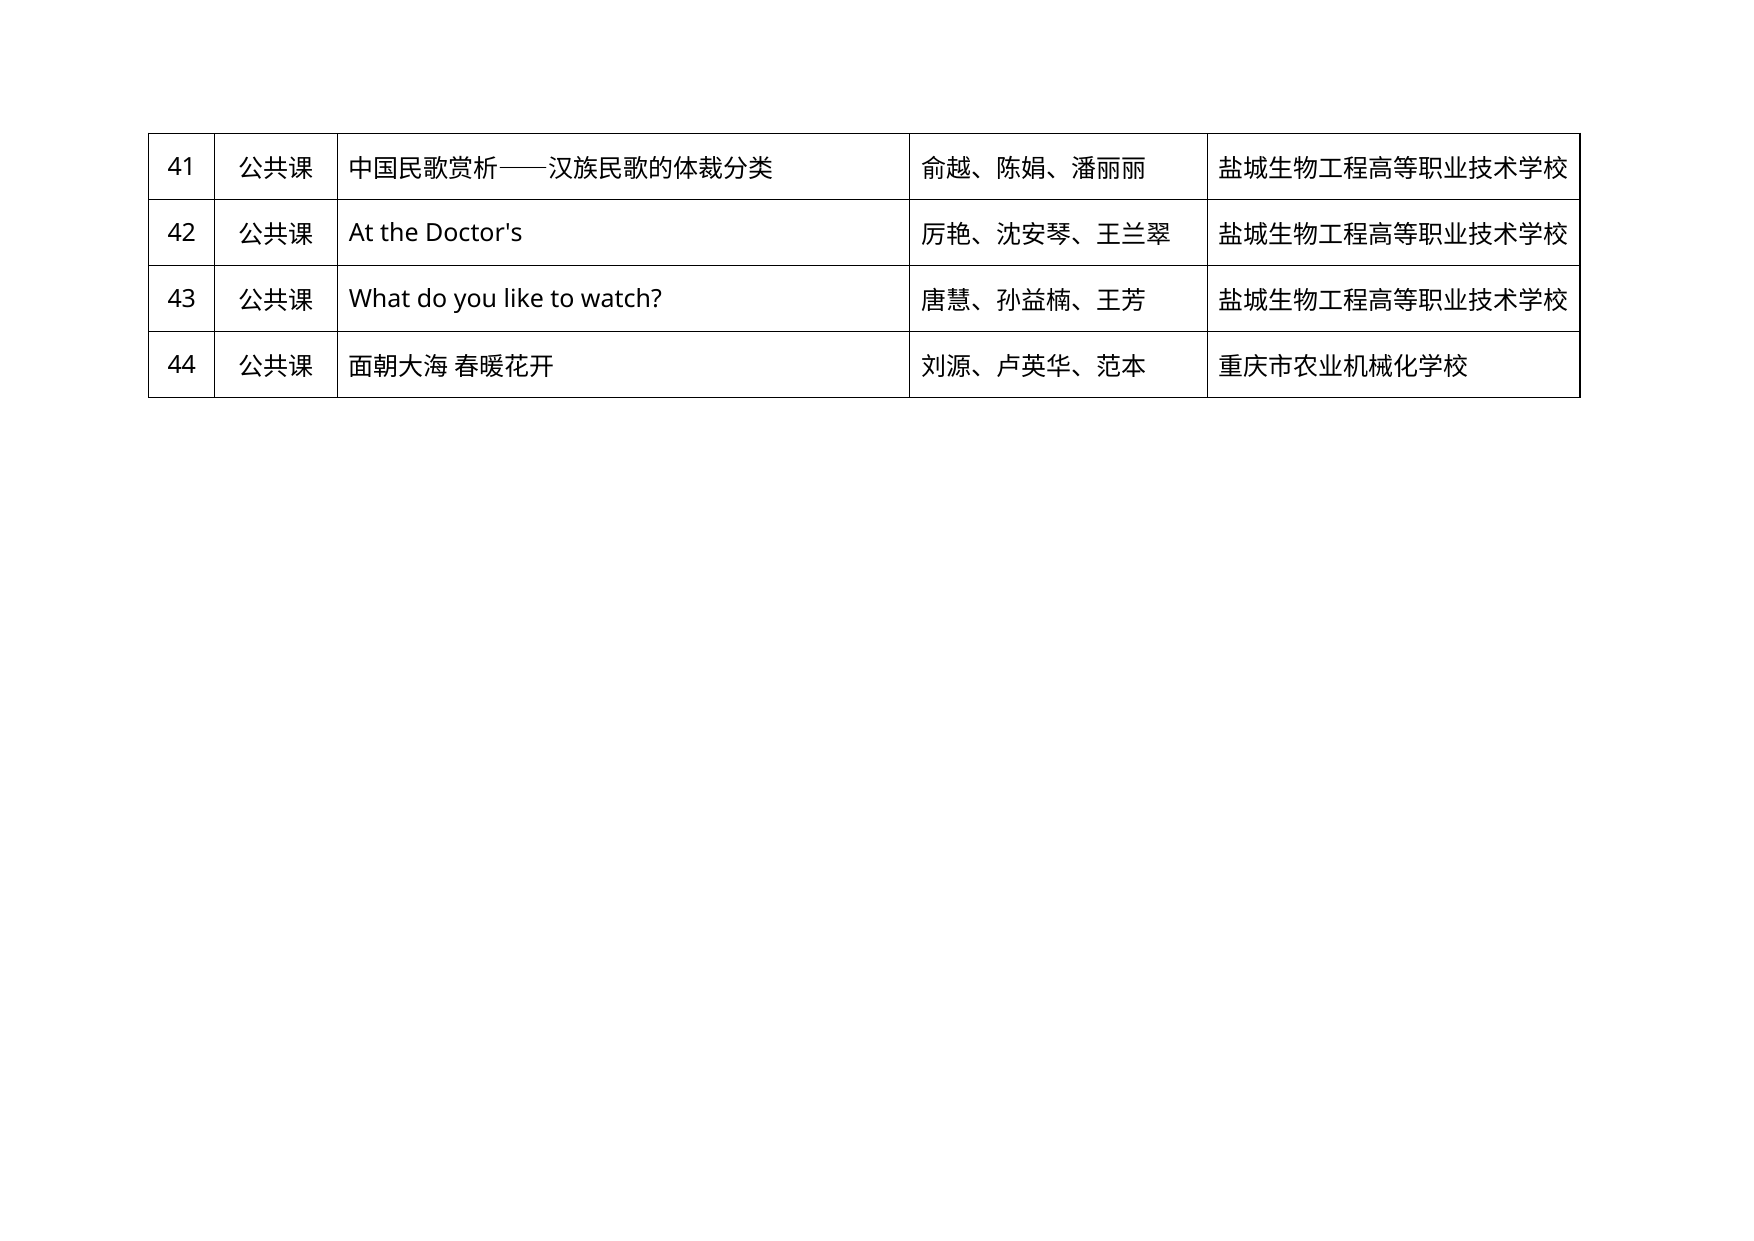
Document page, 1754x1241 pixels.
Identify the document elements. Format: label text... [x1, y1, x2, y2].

table_cell 44 [149, 332, 214, 397]
table_cell 盐城生物工程高等职业技术学校 [1208, 200, 1579, 265]
table_cell 公共课 [215, 134, 337, 199]
table_cell 公共课 [215, 266, 337, 331]
table_cell 盐城生物工程高等职业技术学校 [1208, 134, 1579, 199]
table_cell 41 [149, 134, 214, 199]
table_cell 公共课 [215, 332, 337, 397]
table_cell 俞越、陈娟、潘丽丽 [910, 134, 1207, 199]
table_cell At the Doctor's [338, 200, 909, 265]
table_cell 公共课 [215, 200, 337, 265]
table_cell 面朝大海 春暖花开 [338, 332, 909, 397]
table_cell 刘源、卢英华、范本 [910, 332, 1207, 397]
table_cell 重庆市农业机械化学校 [1208, 332, 1579, 397]
table_cell 厉艳、沈安琴、王兰翠 [910, 200, 1207, 265]
table_cell 唐慧、孙益楠、王芳 [910, 266, 1207, 331]
table_cell 盐城生物工程高等职业技术学校 [1208, 266, 1579, 331]
table_cell What do you like to watch? [338, 266, 909, 331]
table_cell 42 [149, 200, 214, 265]
table_cell 43 [149, 266, 214, 331]
table_cell 中国民歌赏析——汉族民歌的体裁分类 [338, 134, 909, 199]
